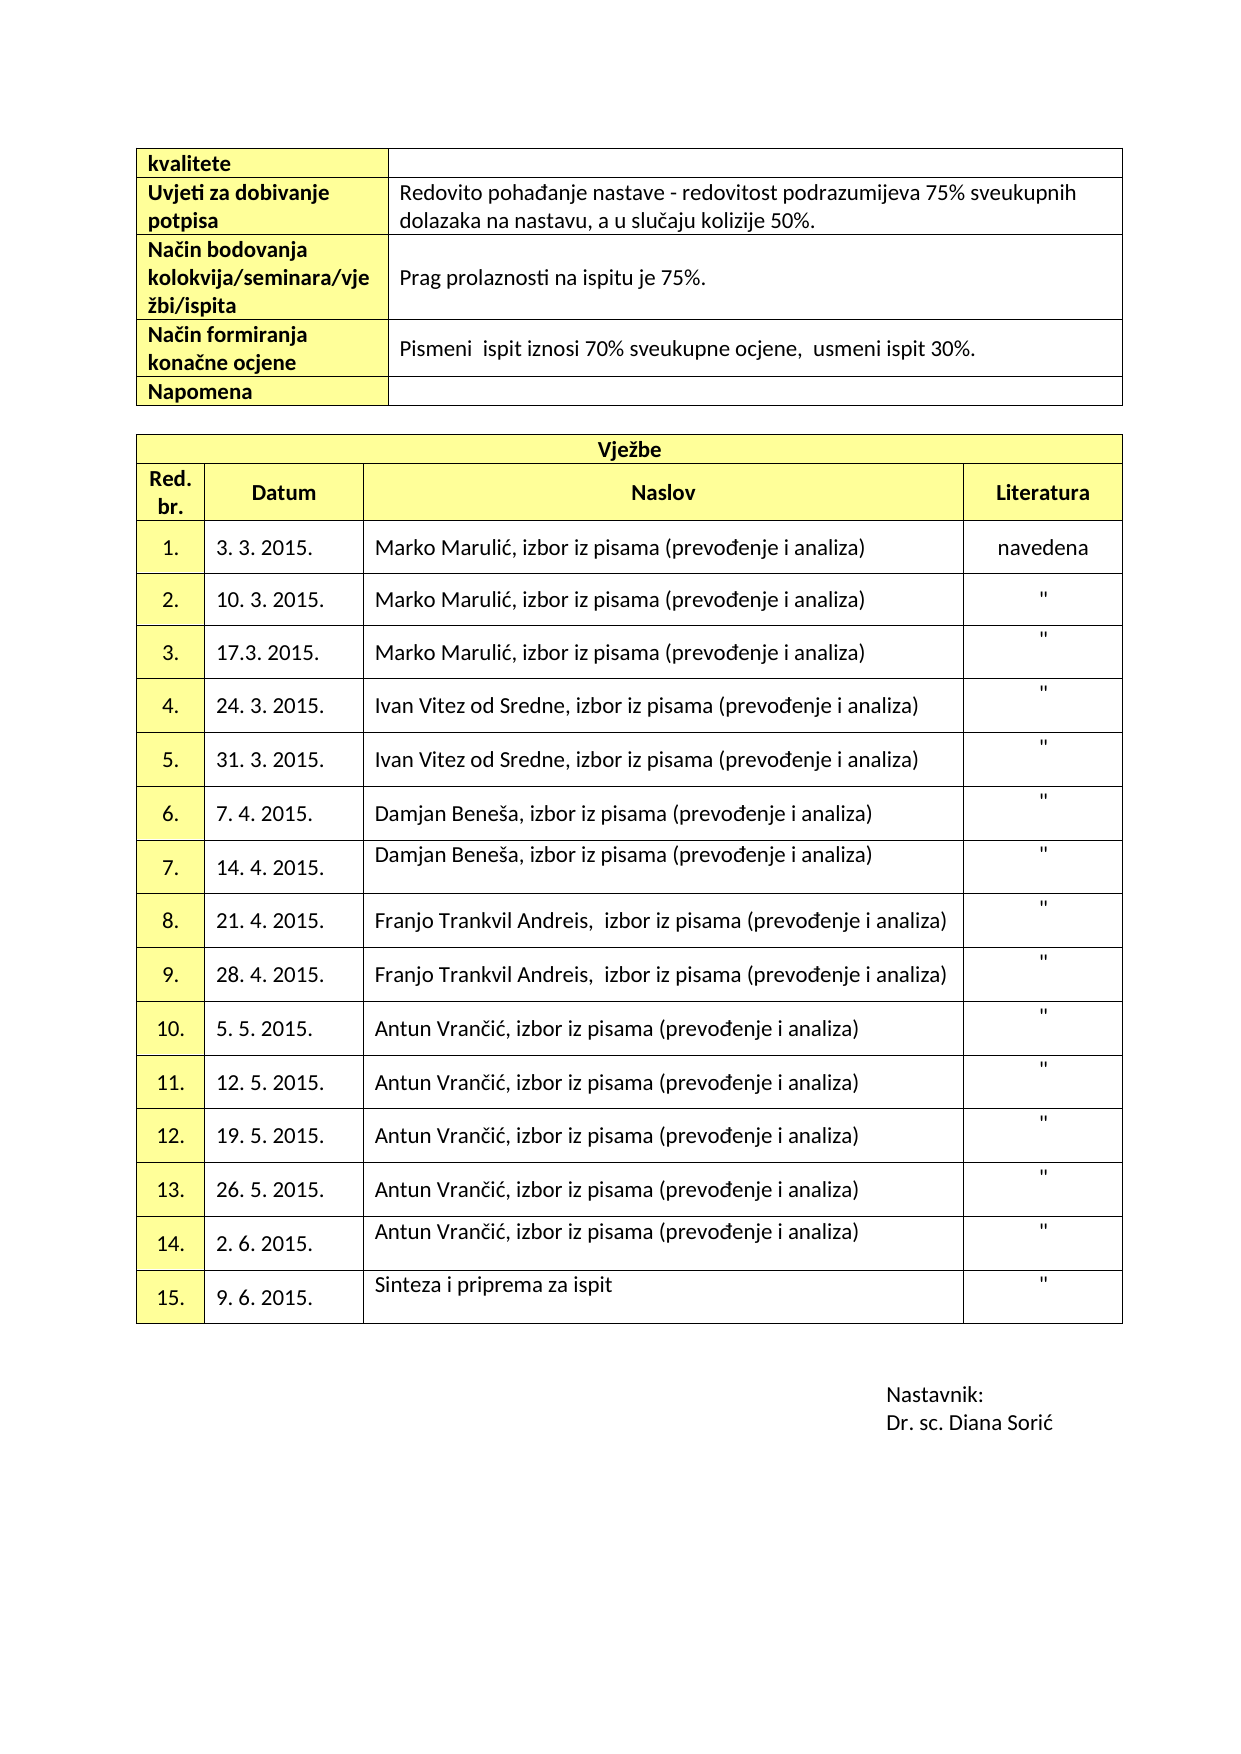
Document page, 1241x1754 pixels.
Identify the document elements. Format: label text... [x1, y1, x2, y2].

table_cell Antun Vrančić, izbor iz pisama (prevođenje i analiza) [364, 1002, 963, 1054]
table_cell 6. [137, 787, 204, 839]
table_cell Literatura [964, 464, 1122, 520]
table_cell " [964, 894, 1122, 947]
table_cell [389, 149, 1122, 177]
table_cell Franjo Trankvil Andreis, izbor iz pisama (prevođenje i analiza) [364, 894, 963, 947]
table_cell 8. [137, 894, 204, 947]
table_cell " [964, 733, 1122, 786]
table_cell 7. [137, 841, 204, 893]
table_cell Marko Marulić, izbor iz pisama (prevođenje i analiza) [364, 574, 963, 624]
table_cell Marko Marulić, izbor iz pisama (prevođenje i analiza) [364, 626, 963, 678]
table_cell " [964, 948, 1122, 1001]
table_cell Način bodovanja kolokvija/seminara/vježbi/ispita [137, 235, 388, 319]
table_cell " [964, 1217, 1122, 1269]
table_cell Antun Vrančić, izbor iz pisama (prevođenje i analiza) [364, 1217, 963, 1269]
table_cell Damjan Beneša, izbor iz pisama (prevođenje i analiza) [364, 841, 963, 893]
table_cell Ivan Vitez od Sredne, izbor iz pisama (prevođenje i analiza) [364, 733, 963, 786]
table_cell 5. [137, 733, 204, 786]
table_cell navedena [964, 521, 1122, 572]
table_cell 15. [137, 1271, 204, 1323]
table_cell 11. [137, 1056, 204, 1108]
table_cell 21. 4. 2015. [205, 894, 363, 947]
table_cell Datum [205, 464, 363, 520]
table_cell 17.3. 2015. [205, 626, 363, 678]
table_cell 14. 4. 2015. [205, 841, 363, 893]
table_cell " [964, 1163, 1122, 1216]
table_cell Napomena [137, 377, 388, 405]
table_cell 13. [137, 1163, 204, 1216]
table_cell 10. [137, 1002, 204, 1054]
table_cell Damjan Beneša, izbor iz pisama (prevođenje i analiza) [364, 787, 963, 839]
table_cell 12. [137, 1109, 204, 1162]
table_cell 7. 4. 2015. [205, 787, 363, 839]
table_cell Franjo Trankvil Andreis, izbor iz pisama (prevođenje i analiza) [364, 948, 963, 1001]
table_cell Antun Vrančić, izbor iz pisama (prevođenje i analiza) [364, 1163, 963, 1216]
table_cell Naslov [364, 464, 963, 520]
table_cell Marko Marulić, izbor iz pisama (prevođenje i analiza) [364, 521, 963, 572]
table_cell " [964, 1109, 1122, 1162]
table_cell 5. 5. 2015. [205, 1002, 363, 1054]
table_cell 2. [137, 574, 204, 624]
table_cell Sinteza i priprema za ispit [364, 1271, 963, 1323]
table_cell " [964, 1002, 1122, 1054]
table_cell 28. 4. 2015. [205, 948, 363, 1001]
table_cell 9. [137, 948, 204, 1001]
table_cell Redovito pohađanje nastave - redovitost podrazumijeva 75% sveukupnih dolazaka na nastavu, a u slučaju kolizije 50%. [389, 178, 1122, 234]
table_cell 31. 3. 2015. [205, 733, 363, 786]
table_cell " [964, 679, 1122, 732]
table_cell 12. 5. 2015. [205, 1056, 363, 1108]
table_cell 3. 3. 2015. [205, 521, 363, 572]
table_cell " [964, 574, 1122, 624]
table_cell " [964, 626, 1122, 678]
table_cell Prag prolaznosti na ispitu je 75%. [389, 235, 1122, 319]
table_cell 9. 6. 2015. [205, 1271, 363, 1323]
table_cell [137, 149, 388, 177]
table_cell 10. 3. 2015. [205, 574, 363, 624]
table_cell 2. 6. 2015. [205, 1217, 363, 1269]
table_cell 1. [137, 521, 204, 572]
table_cell 26. 5. 2015. [205, 1163, 363, 1216]
table_cell 14. [137, 1217, 204, 1269]
table_cell " [964, 1056, 1122, 1108]
table_cell Antun Vrančić, izbor iz pisama (prevođenje i analiza) [364, 1056, 963, 1108]
table_cell Ivan Vitez od Sredne, izbor iz pisama (prevođenje i analiza) [364, 679, 963, 732]
list Dr. sc. Diana Sorić [809, 1408, 1092, 1436]
table_cell Uvjeti za dobivanje potpisa [137, 178, 388, 234]
table_header Vježbe [137, 435, 1122, 463]
table_cell Način formiranja konačne ocjene [137, 320, 388, 376]
table_cell 19. 5. 2015. [205, 1109, 363, 1162]
list Nastavnik: [809, 1380, 1092, 1408]
table_cell 3. [137, 626, 204, 678]
table_cell Pismeni ispit iznosi 70% sveukupne ocjene, usmeni ispit 30%. [389, 320, 1122, 376]
table_cell " [964, 841, 1122, 893]
table_cell " [964, 787, 1122, 839]
table_cell Red. br. [137, 464, 204, 520]
table_cell 4. [137, 679, 204, 732]
table_cell Antun Vrančić, izbor iz pisama (prevođenje i analiza) [364, 1109, 963, 1162]
table_cell 24. 3. 2015. [205, 679, 363, 732]
table_cell [389, 377, 1122, 405]
table_cell " [964, 1271, 1122, 1323]
